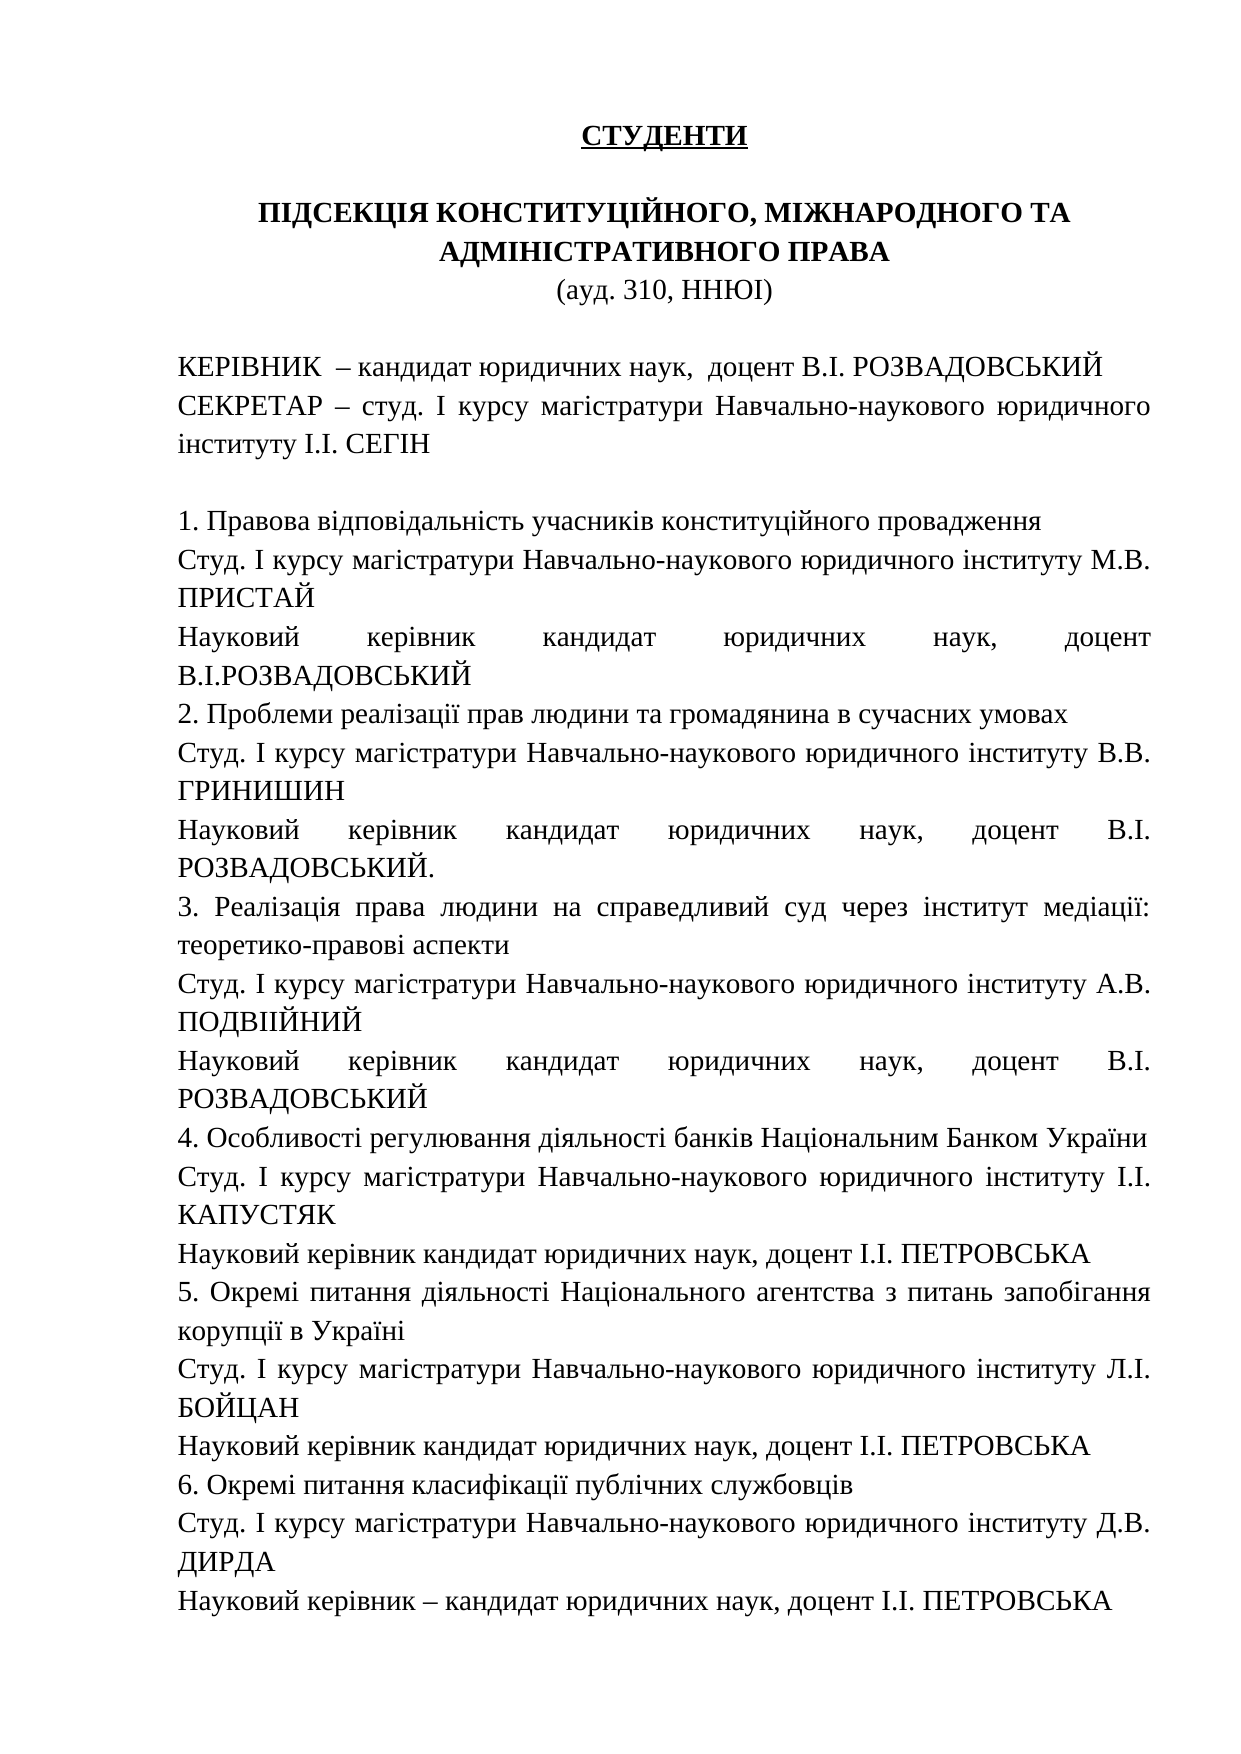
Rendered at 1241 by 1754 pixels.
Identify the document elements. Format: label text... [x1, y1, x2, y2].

text Науковий керівник кандидат юридичних наук, доцент І.І. ПЕТРОВСЬКА [177, 1236, 1152, 1269]
text 5. Окремі питання діяльності Національного агентства з питань запобігання корупції в Україні [177, 1274, 1152, 1346]
text Студ. І курсу магістратури Навчально-наукового юридичного інституту А.В. ПОДВІІЙНИЙ [177, 966, 1152, 1038]
text 1. Правова відповідальність учасників конституційного провадження [177, 503, 1152, 537]
text Науковий керівник кандидат юридичних наук, доцент І.І. ПЕТРОВСЬКА [177, 1428, 1152, 1462]
text 3. Реалізація права людини на справедливий суд через інститут медіації: теоретико-правові аспекти [177, 889, 1152, 961]
text Студ. І курсу магістратури Навчально-наукового юридичного інституту Л.І. БОЙЦАН [177, 1351, 1152, 1423]
text Студ. І курсу магістратури Навчально-наукового юридичного інституту Д.В. ДИРДА [177, 1506, 1152, 1578]
text Науковий керівник кандидат юридичних наук, доцент В.І. РОЗВАДОВСЬКИЙ [177, 1043, 1152, 1115]
text КЕРІВНИК – кандидат юридичних наук, доцент В.І. РОЗВАДОВСЬКИЙ [177, 349, 1152, 383]
text Студ. І курсу магістратури Навчально-наукового юридичного інституту І.І. КАПУСТЯК [177, 1159, 1152, 1231]
text СТУДЕНТИ [177, 118, 1152, 152]
text (ауд. 310, ННЮІ) [177, 272, 1152, 306]
text СЕКРЕТАР – студ. І курсу магістратури Навчально-наукового юридичного інституту І.І. СЕГІН [177, 388, 1152, 460]
text 6. Окремі питання класифікації публічних службовців [177, 1467, 1152, 1501]
text 4. Особливості регулювання діяльності банків Національним Банком України [177, 1120, 1152, 1154]
text 2. Проблеми реалізації прав людини та громадянина в сучасних умовах [177, 696, 1152, 730]
text ПІДСЕКЦІЯ КОНСТИТУЦІЙНОГО, МІЖНАРОДНОГО ТА АДМІНІСТРАТИВНОГО ПРАВА [177, 195, 1152, 267]
text Науковий керівник кандидат юридичних наук, доцент В.І.РОЗВАДОВСЬКИЙ [177, 619, 1152, 691]
text Студ. І курсу магістратури Навчально-наукового юридичного інституту В.В. ГРИНИШИН [177, 735, 1152, 807]
text Студ. І курсу магістратури Навчально-наукового юридичного інституту М.В. ПРИСТАЙ [177, 542, 1152, 614]
text Науковий керівник – кандидат юридичних наук, доцент І.І. ПЕТРОВСЬКА [177, 1583, 1152, 1616]
text Науковий керівник кандидат юридичних наук, доцент В.І. РОЗВАДОВСЬКИЙ. [177, 812, 1152, 884]
